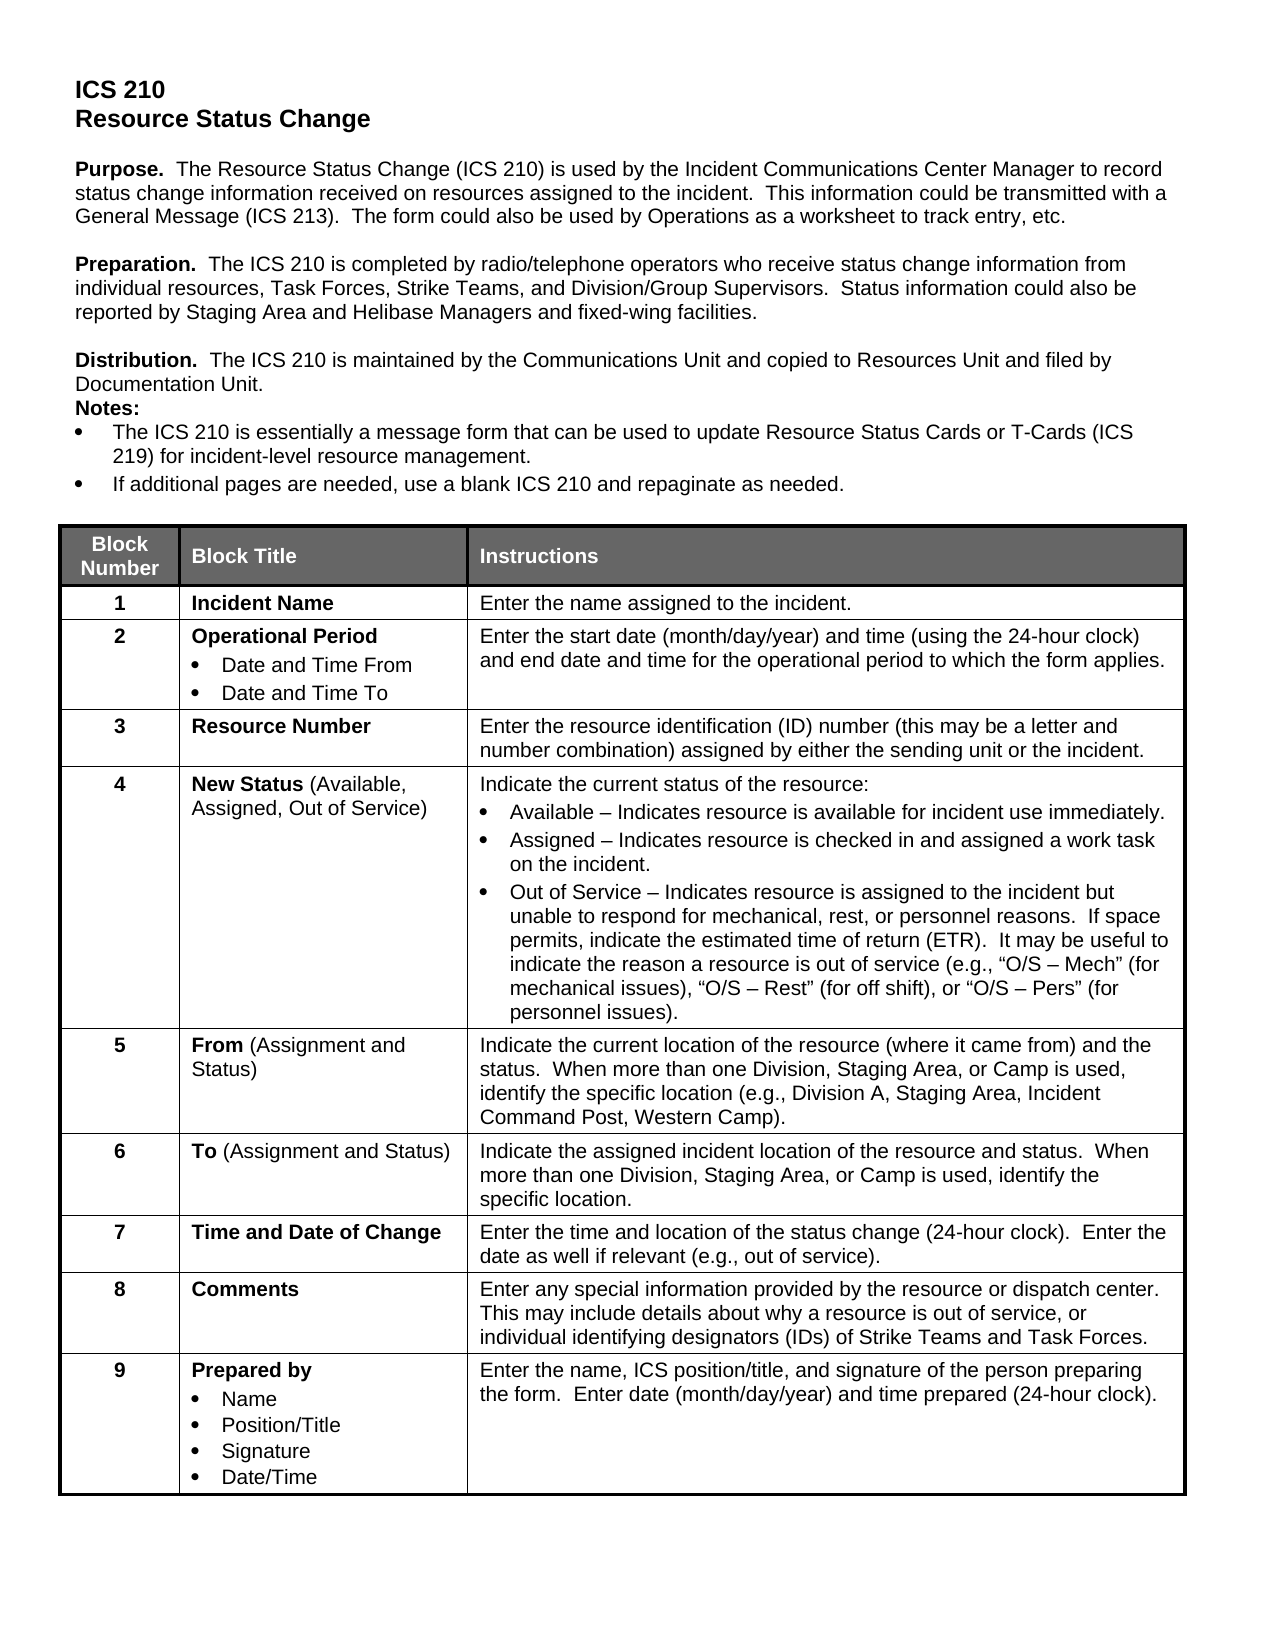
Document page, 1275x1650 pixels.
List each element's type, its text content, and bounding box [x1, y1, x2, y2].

table_cell Enter the resource identification (ID) number (this may be a letter and number combination) assigned by either the sending unit or the incident. [468, 710, 1183, 766]
table_cell 6 [62, 1134, 179, 1214]
table_header Instructions [469, 528, 1183, 584]
text Preparation. The ICS 210 is completed by radio/telephone operators who receive status change information from individual resources, Task Forces, Strike Teams, and Division/Group Supervisors. Status information could also be reported by Staging Area and Helibase Managers and fixed-wing facilities. [75, 252, 1170, 324]
text Purpose. The Resource Status Change (ICS 210) is used by the Incident Communications Center Manager to record status change information received on resources assigned to the incident. This information could be transmitted with a General Message (ICS 213). The form could also be used by Operations as a worksheet to track entry, etc. [75, 156, 1170, 228]
table_cell From (Assignment and Status) [180, 1029, 467, 1133]
text Notes: [75, 396, 1170, 420]
table_cell Incident Name [180, 587, 467, 619]
table_cell Enter the name, ICS position/title, and signature of the person preparing the form. Enter date (month/day/year) and time prepared (24-hour clock). [468, 1354, 1183, 1493]
text ICS 210 [75, 75, 1170, 104]
table_cell 3 [62, 710, 179, 766]
table_cell 1 [62, 587, 179, 619]
table_cell New Status (Available, Assigned, Out of Service) [180, 767, 467, 1028]
table_cell 7 [62, 1216, 179, 1272]
table_cell 4 [62, 767, 179, 1028]
table_cell Operational Period Date and Time From Date and Time To [180, 620, 467, 709]
table_cell 2 [62, 620, 179, 709]
list The ICS 210 is essentially a message form that can be used to update Resource Status Cards or T-Cards (ICS 219) for incident-level resource management. [75, 420, 1170, 468]
table_header Block Title [181, 528, 466, 584]
table_cell Enter the time and location of the status change (24-hour clock). Enter the date as well if relevant (e.g., out of service). [468, 1216, 1183, 1272]
table_cell Resource Number [180, 710, 467, 766]
text Distribution. The ICS 210 is maintained by the Communications Unit and copied to Resources Unit and filed by Documentation Unit. [75, 348, 1170, 396]
table_cell 9 [62, 1354, 179, 1493]
table_cell Enter the name assigned to the incident. [468, 587, 1183, 619]
table_cell Prepared by Name Position/Title Signature Date/Time [180, 1354, 467, 1493]
table_cell 5 [62, 1029, 179, 1133]
table_cell 8 [62, 1273, 179, 1353]
table_cell Indicate the current status of the resource: Available – Indicates resource is available for incident use immediately. Assigned – Indicates resource is checked in and assigned a work task on the incident. Out of Service – Indicates resource is assigned to the incident but unable to respond for mechanical, rest, or personnel reasons. If space permits, indicate the estimated time of return (ETR). It may be useful to indicate the reason a resource is out of service (e.g., “O/S – Mech” (for mechanical issues), “O/S – Rest” (for off shift), or “O/S – Pers” (for personnel issues). [468, 767, 1183, 1028]
table_header Block Number [62, 528, 178, 584]
table_cell Indicate the current location of the resource (where it came from) and the status. When more than one Division, Staging Area, or Camp is used, identify the specific location (e.g., Division A, Staging Area, Incident Command Post, Western Camp). [468, 1029, 1183, 1133]
table_cell Enter the start date (month/day/year) and time (using the 24-hour clock) and end date and time for the operational period to which the form applies. [468, 620, 1183, 709]
table_cell Comments [180, 1273, 467, 1353]
table_cell Enter any special information provided by the resource or dispatch center. This may include details about why a resource is out of service, or individual identifying designators (IDs) of Strike Teams and Task Forces. [468, 1273, 1183, 1353]
list If additional pages are needed, use a blank ICS 210 and repaginate as needed. [75, 472, 1170, 496]
table_cell Time and Date of Change [180, 1216, 467, 1272]
table_cell To (Assignment and Status) [180, 1134, 467, 1214]
table_cell Indicate the assigned incident location of the resource and status. When more than one Division, Staging Area, or Camp is used, identify the specific location. [468, 1134, 1183, 1214]
text Resource Status Change [75, 104, 1170, 132]
